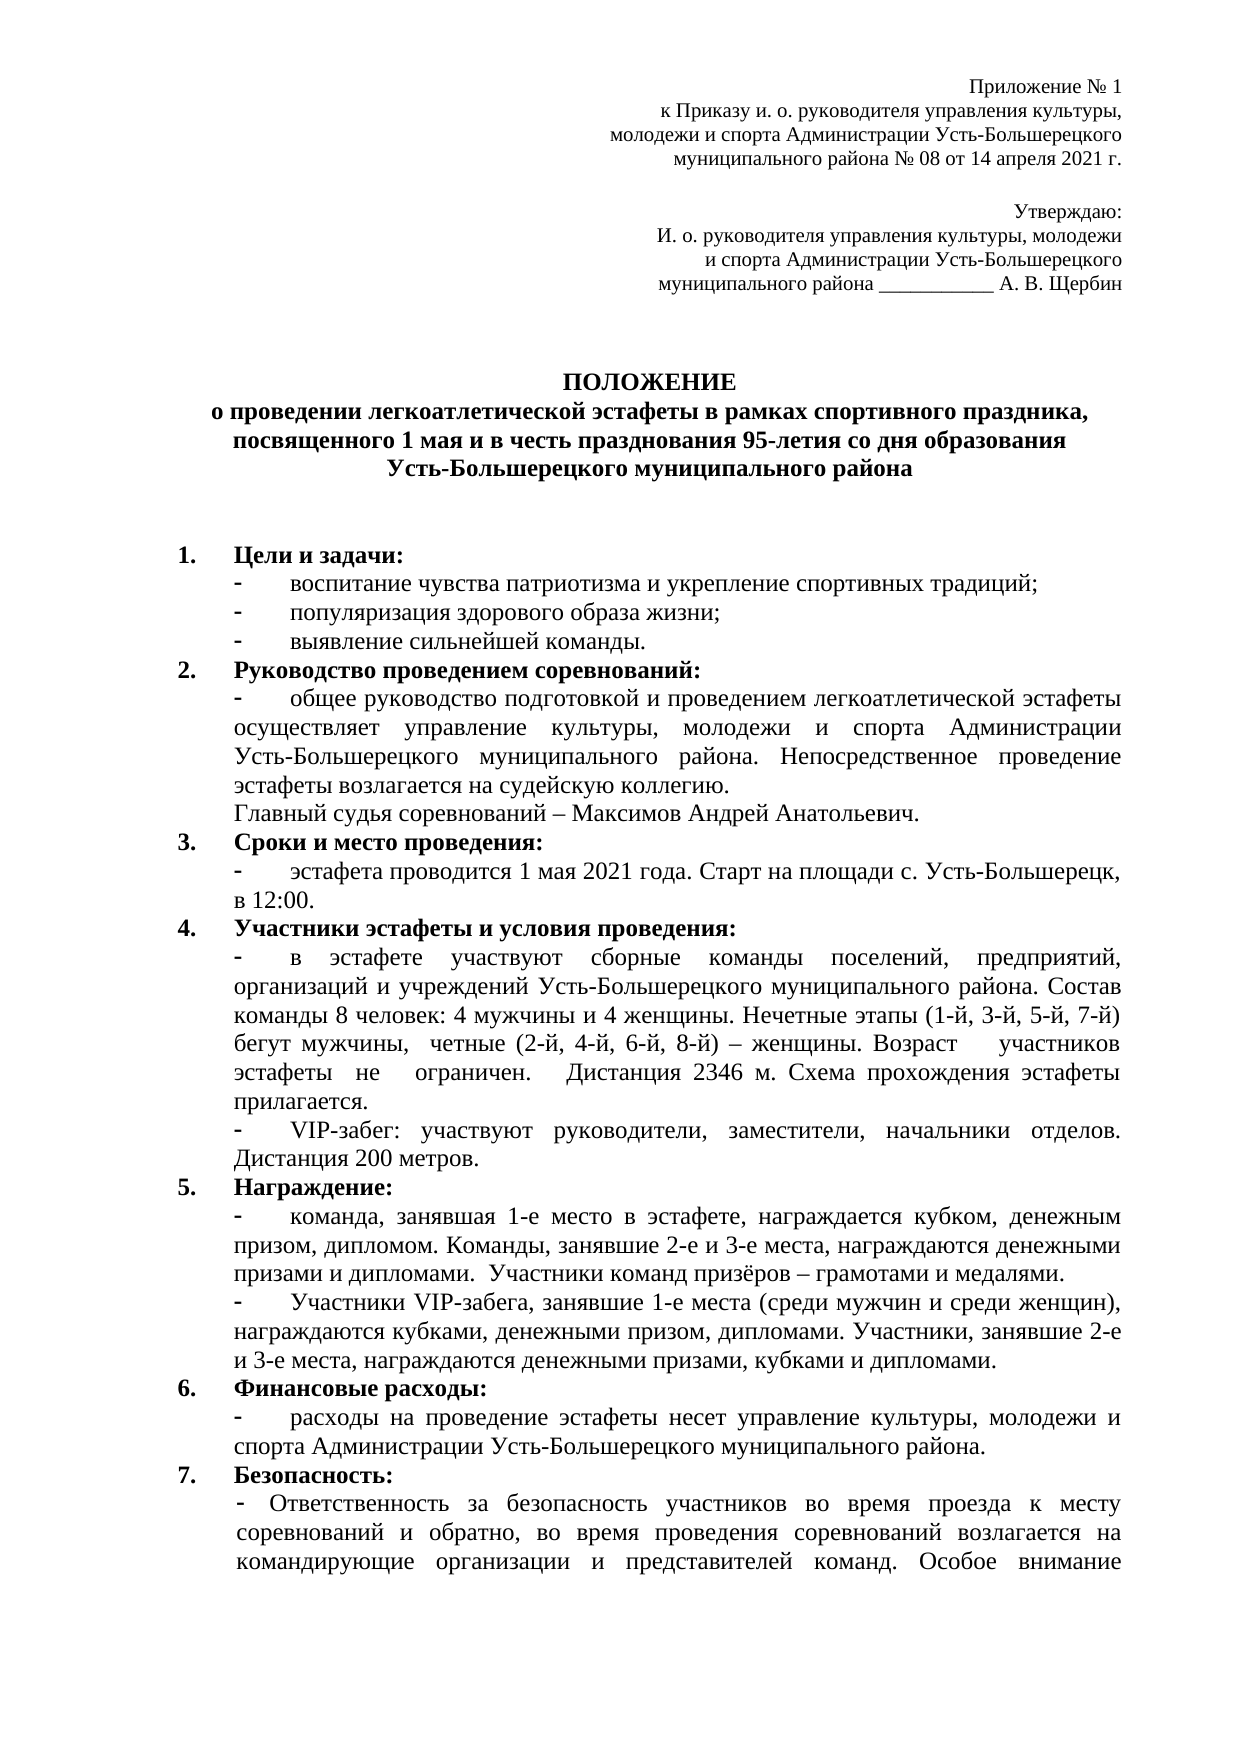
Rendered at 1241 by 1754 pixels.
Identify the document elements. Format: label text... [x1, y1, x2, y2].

text Утверждаю: [177, 199, 1122, 223]
list Награждение: [177, 1172, 1122, 1201]
text муниципального района ___________ А. В. Щербин [177, 271, 1122, 295]
list команда, занявшая 1-е место в эстафете, награждается кубком, денежным призом, дипломом. Команды, занявшие 2-е и 3-е места, награждаются денежными призами и дипломами. Участники команд призёров – грамотами и медалями. [233, 1201, 1122, 1287]
list в эстафете участвуют сборные команды поселений, предприятий, организаций и учреждений Усть-Большерецкого муниципального района. Состав команды 8 человек: 4 мужчины и 4 женщины. Нечетные этапы (1-й, 3-й, 5-й, 7-й) бегут мужчины, четные (2-й, 4-й, 6-й, 8-й) – женщины. Возраст участников эстафеты не ограничен. Дистанция 2346 м. Схема прохождения эстафеты прилагается. [233, 942, 1122, 1115]
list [236, 1488, 1122, 1575]
text Приложение № 1 [177, 74, 1122, 98]
list Финансовые расходы: [177, 1373, 1122, 1402]
list Сроки и место проведения: [177, 827, 1122, 856]
text о проведении легкоатлетической эстафеты в рамках спортивного праздника, посвященного 1 мая и в честь празднования 95-летия со дня образования Усть-Большерецкого муниципального района [177, 396, 1122, 482]
text ПОЛОЖЕНИЕ [177, 367, 1122, 396]
list воспитание чувства патриотизма и укрепление спортивных традиций; [233, 568, 1122, 597]
list общее руководство подготовкой и проведением легкоатлетической эстафеты осуществляет управление культуры, молодежи и спорта Администрации Усть-Большерецкого муниципального района. Непосредственное проведение эстафеты возлагается на судейскую коллегию. [233, 683, 1122, 798]
list Участники эстафеты и условия проведения: [177, 913, 1122, 942]
list расходы на проведение эстафеты несет управление культуры, молодежи и спорта Администрации Усть-Большерецкого муниципального района. [233, 1402, 1122, 1460]
text Главный судья соревнований – Максимов Андрей Анатольевич. [233, 798, 1122, 827]
list VIP-забег: участвуют руководители, заместители, начальники отделов. Дистанция 200 метров. [233, 1115, 1122, 1172]
list популяризация здорового образа жизни; [233, 597, 1122, 626]
list Безопасность: [177, 1460, 1122, 1488]
text молодежи и спорта Администрации Усть-Большерецкого [177, 122, 1122, 146]
list выявление сильнейшей команды. [233, 626, 1122, 655]
list Руководство проведением соревнований: [177, 655, 1122, 683]
text И. о. руководителя управления культуры, молодежи [177, 223, 1122, 247]
list эстафета проводится 1 мая 2021 года. Старт на площади с. Усть-Большерецк, в 12:00. [233, 856, 1122, 913]
text к Приказу и. о. руководителя управления культуры, [177, 98, 1122, 122]
list Цели и задачи: [177, 540, 1122, 568]
list Участники VIP-забега, занявшие 1-е места (среди мужчин и среди женщин), награждаются кубками, денежными призом, дипломами. Участники, занявшие 2-е и 3-е места, награждаются денежными призами, кубками и дипломами. [233, 1287, 1122, 1373]
text и спорта Администрации Усть-Большерецкого [177, 247, 1122, 271]
text муниципального района № 08 от 14 апреля 2021 г. [177, 146, 1122, 170]
